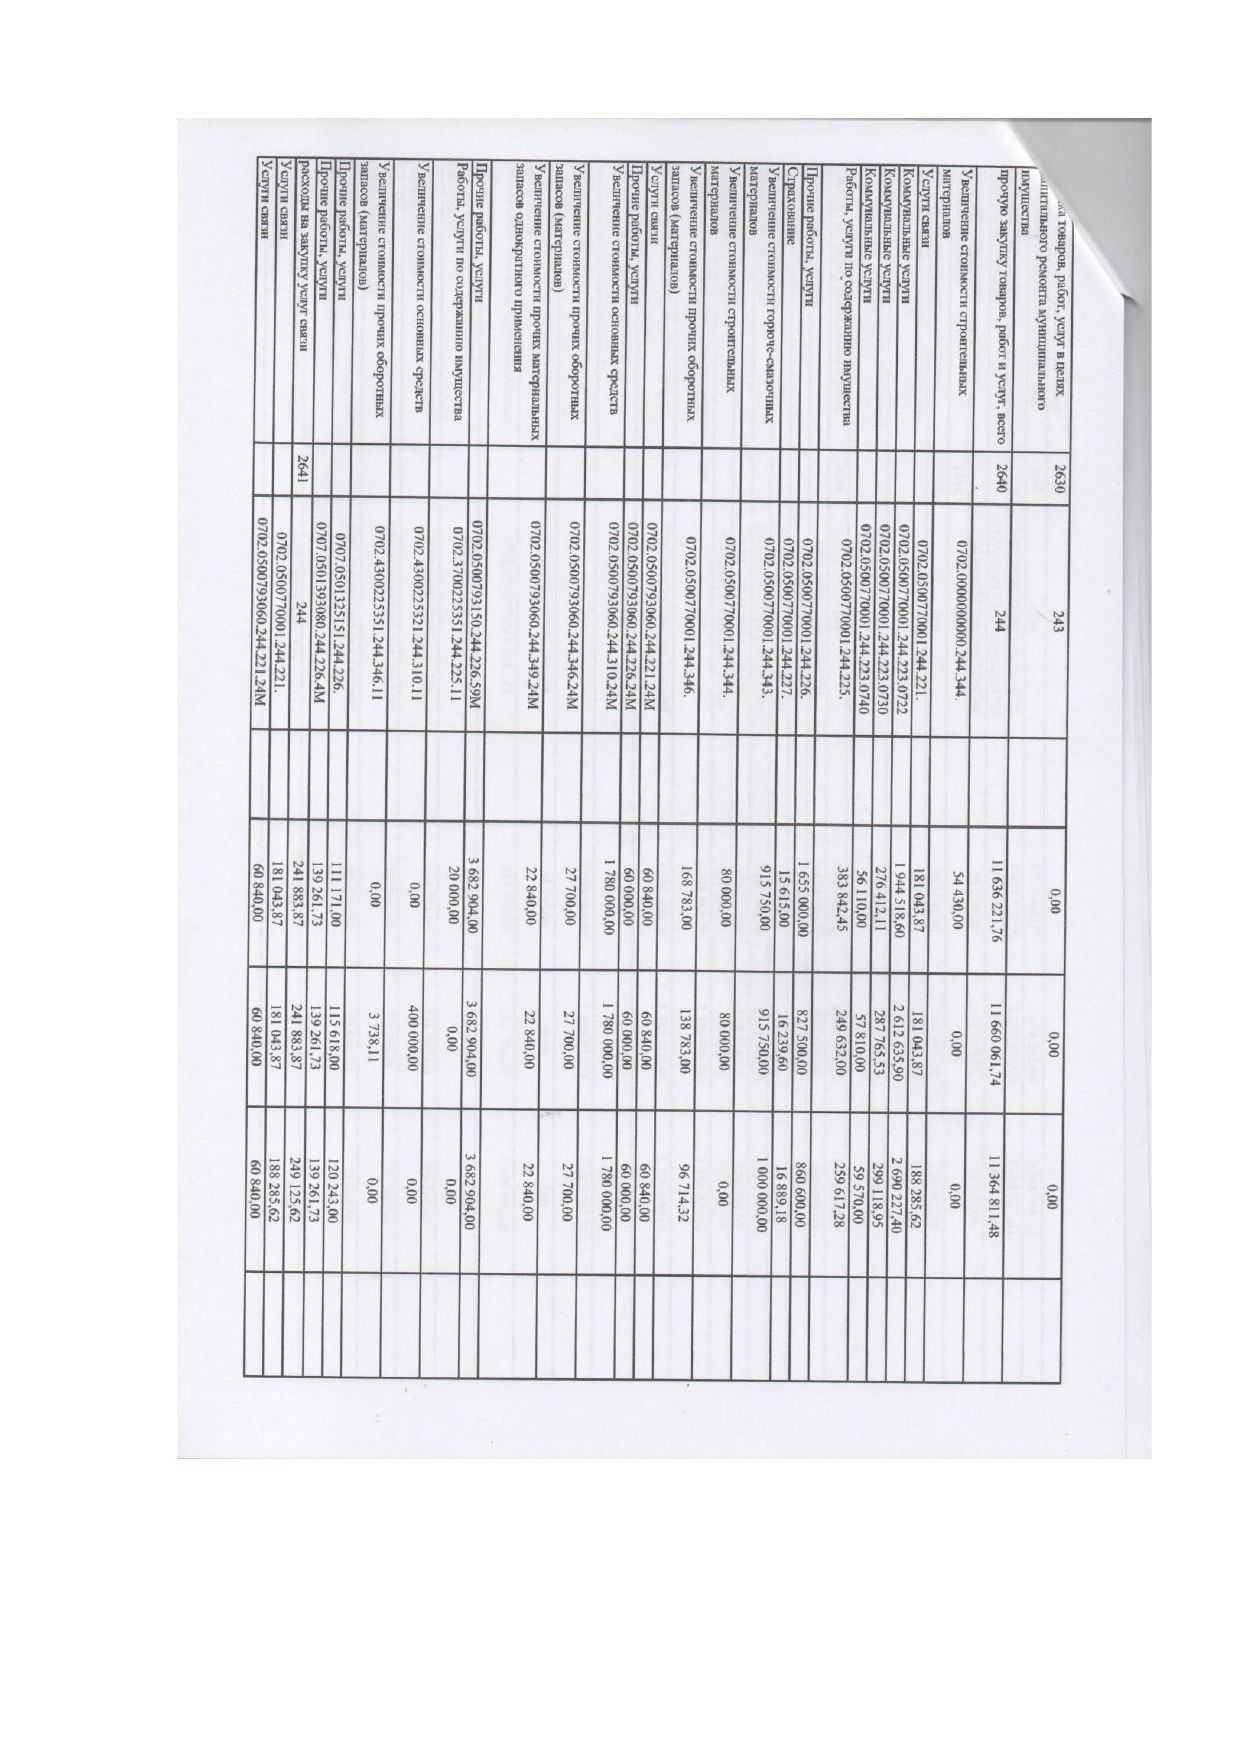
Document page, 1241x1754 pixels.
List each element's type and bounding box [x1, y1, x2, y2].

picture [177, 118, 1152, 1459]
